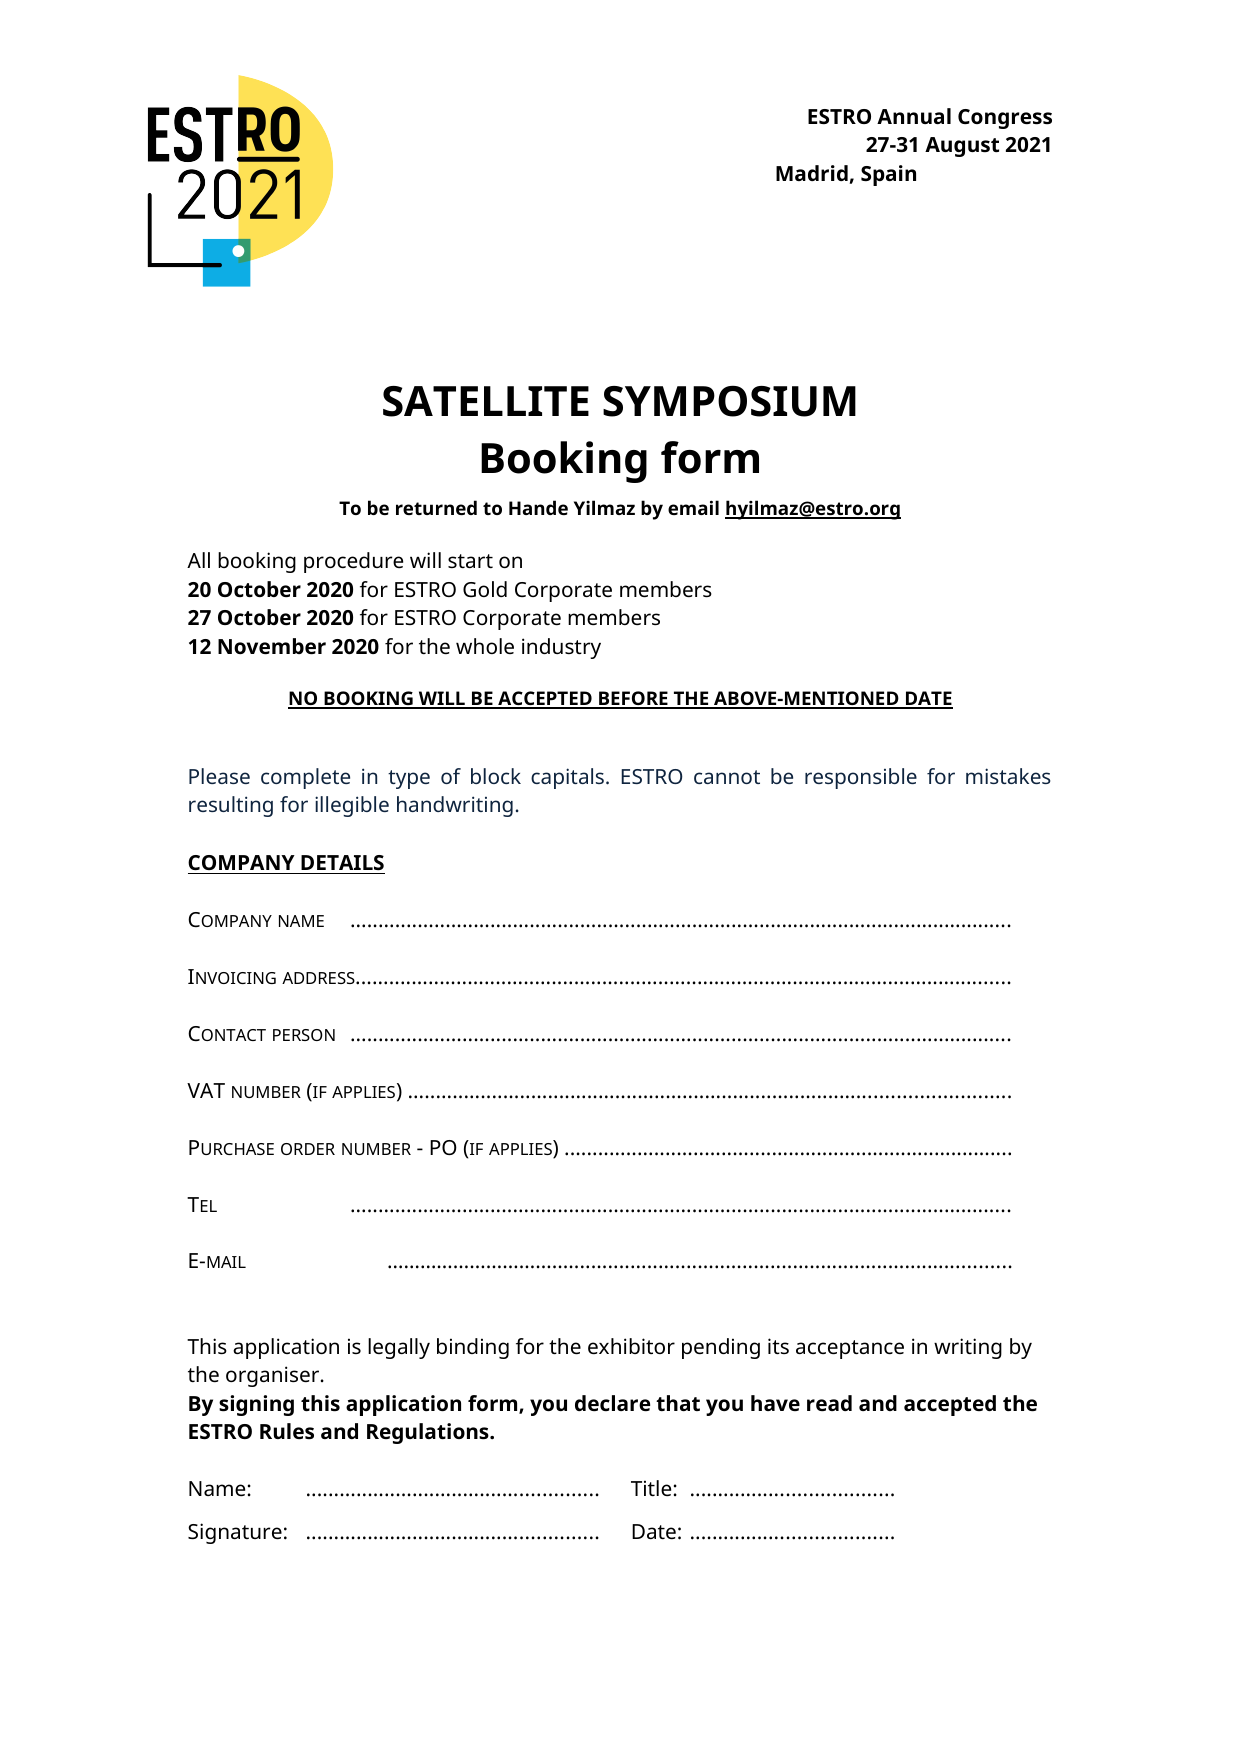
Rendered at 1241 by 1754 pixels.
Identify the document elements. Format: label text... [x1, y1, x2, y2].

text This application is legally binding for the exhibitor pending its acceptance in writing by the organiser. [187, 1332, 1053, 1389]
text E-mail ………………………….... [187, 1247, 1053, 1275]
text NO BOOKING WILL BE ACCEPTED BEFORE THE ABOVE-MENTIONED DATE [187, 686, 1053, 711]
text VAT number (if applies) [187, 1076, 1053, 1104]
text By signing this application form, you declare that you have read and accepted the ESTRO Rules and Regulations. [187, 1389, 1053, 1446]
picture [112, 53, 367, 308]
text SATELLITE SYMPOSIUM [187, 372, 1053, 428]
text Please complete in type of block capitals. ESTRO cannot be responsible for mistakes resulting for illegible handwriting. [187, 762, 1053, 819]
text Booking form [187, 428, 1053, 485]
text Purchase order number - PO (if applies) [187, 1133, 1053, 1161]
text Name: Title: [187, 1474, 1053, 1503]
text Signature: Date: [187, 1517, 1053, 1545]
text All booking procedure will start on [187, 546, 1053, 575]
text Tel [187, 1190, 1053, 1218]
text 20 October 2020 for ESTRO Gold Corporate members [187, 575, 1053, 603]
text Company name [187, 905, 1053, 934]
text COMPANY DETAILS [187, 848, 1053, 877]
text To be returned to Hande Yilmaz by email hyilmaz@estro.org [187, 496, 1053, 521]
text 12 November 2020 for the whole industry [187, 632, 1053, 660]
text 27 October 2020 for ESTRO Corporate members [187, 603, 1053, 632]
text Contact person [187, 1019, 1053, 1048]
text Invoicing address [187, 962, 1053, 991]
